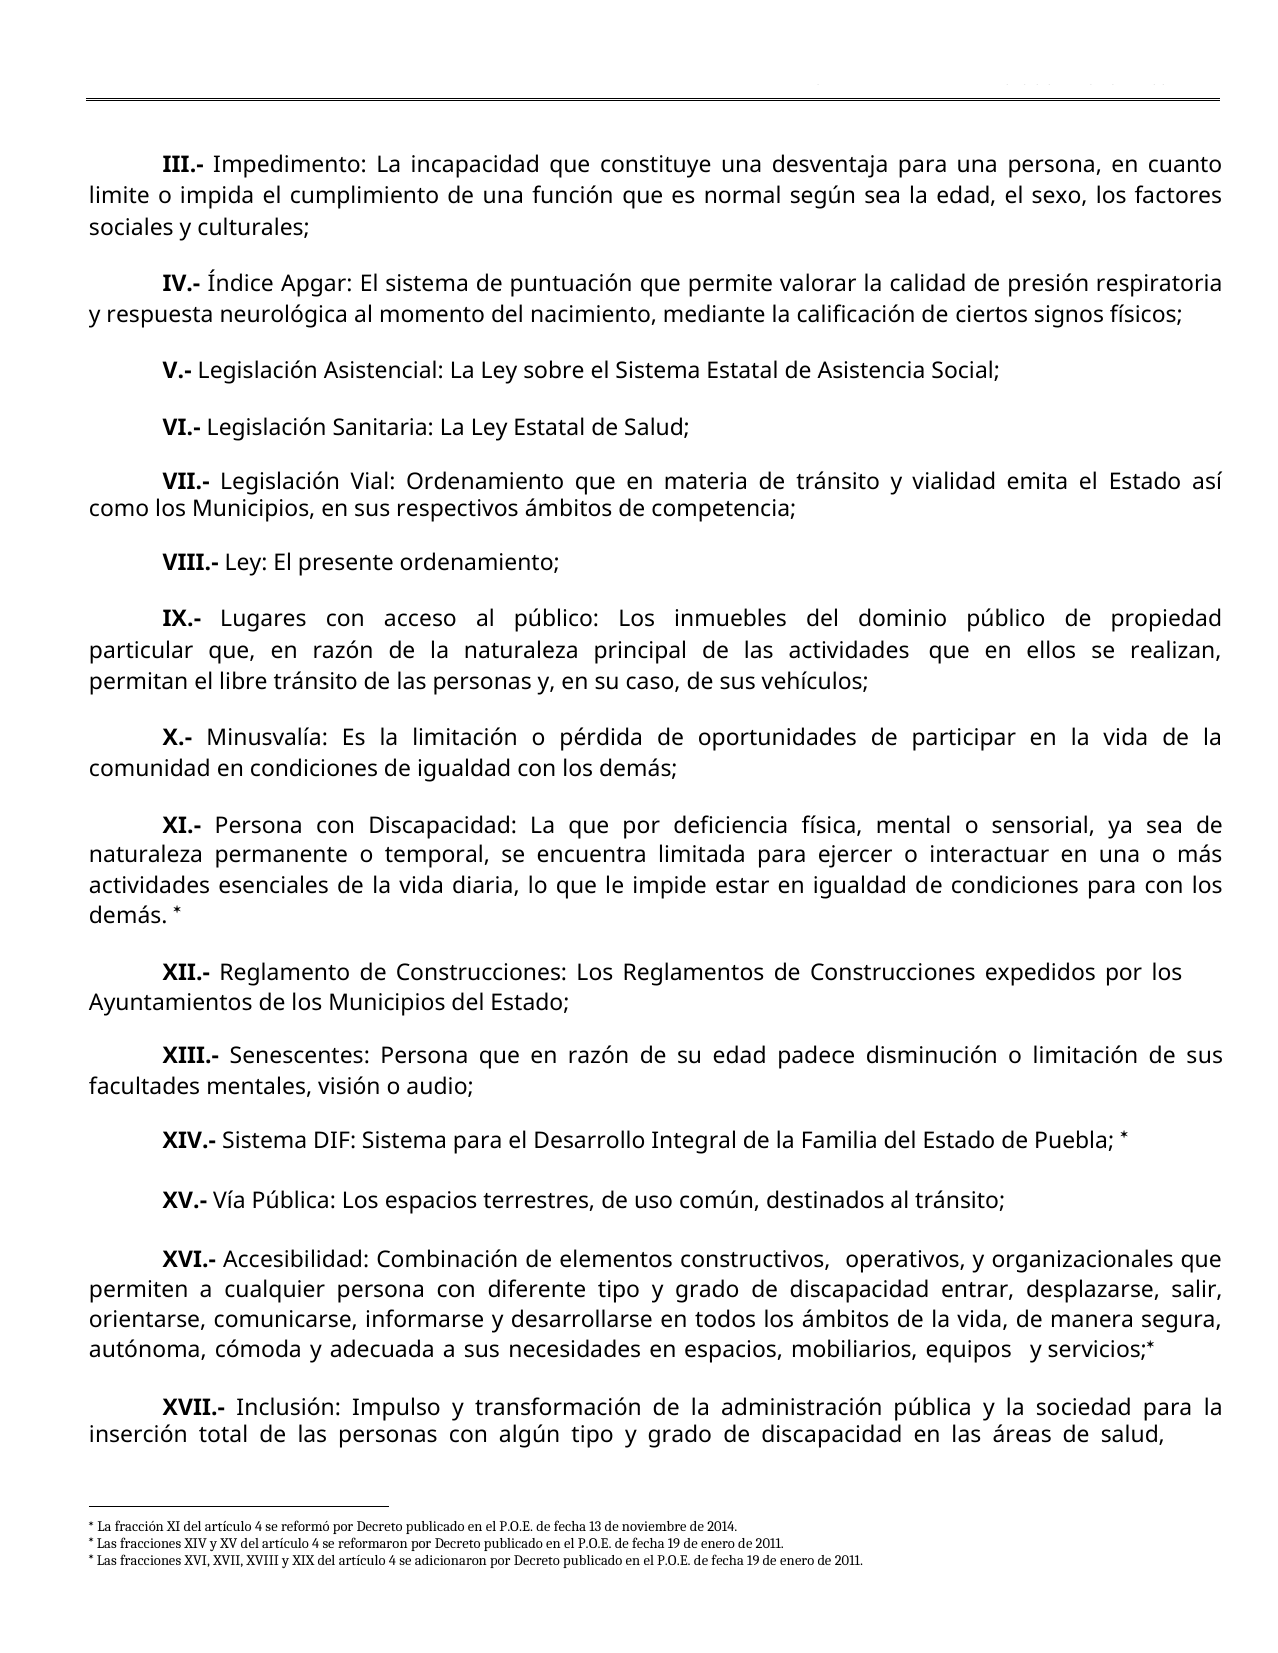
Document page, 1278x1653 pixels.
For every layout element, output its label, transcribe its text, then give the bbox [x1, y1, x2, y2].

text XIV.- Sistema DIF: Sistema para el Desarrollo Integral de la Familia del Estado de Puebla;  [162, 1124, 1233, 1155]
text VII.- Legislación Vial: Ordenamiento que en materia de tránsito y vialidad emita el Estado así como los Municipios, en sus respectivos ámbitos de competencia; [89, 467, 1222, 522]
text X.- Minusvalía: Es la limitación o pérdida de oportunidades de participar en la vida de la comunidad en condiciones de igualdad con los demás; [89, 721, 1222, 783]
text XIII.- Senescentes: Persona que en razón de su edad padece disminución o limitación de sus facultades mentales, visión o audio; [89, 1039, 1223, 1101]
text XVI.- Accesibilidad: Combinación de elementos constructivos, operativos, y organizacionales que permiten a cualquier persona con diferente tipo y grado de discapacidad entrar, desplazarse, salir, orientarse, comunicarse, informarse y desarrollarse en todos los ámbitos de la vida, de manera segura, autónoma, cómoda y adecuada a sus necesidades en espacios, mobiliarios, equipos y servicios; [89, 1243, 1222, 1365]
text XI.- Persona con Discapacidad: La que por deficiencia física, mental o sensorial, ya sea de naturaleza permanente o temporal, se encuentra limitada para ejercer o interactuar en una o más actividades esenciales de la vida diaria, lo que le impide estar en igualdad de condiciones para con los demás.  [89, 809, 1223, 930]
text XV.- Vía Pública: Los espacios terrestres, de uso común, destinados al tránsito; [162, 1183, 1233, 1215]
text  Las fracciones XIV y XV del artículo 4 se reformaron por Decreto publicado en el P.O.E. de fecha 19 de enero de 2011. [89, 1535, 1233, 1552]
text  La fracción XI del artículo 4 se reformó por Decreto publicado en el P.O.E. de fecha 13 de noviembre de 2014. [89, 1516, 1233, 1535]
text XII.- Reglamento de Construcciones: Los Reglamentos de Construcciones expedidos por los [162, 956, 1233, 987]
text III.- Impedimento: La incapacidad que constituye una desventaja para una persona, en cuanto limite o impida el cumplimiento de una función que es normal según sea la edad, el sexo, los factores sociales y culturales; [89, 148, 1222, 242]
text IV.- Índice Apgar: El sistema de puntuación que permite valorar la calidad de presión respiratoria y respuesta neurológica al momento del nacimiento, mediante la calificación de ciertos signos físicos; [89, 267, 1223, 329]
text VIII.- Ley: El presente ordenamiento; [162, 546, 1233, 577]
text  Las fracciones XVI, XVII, XVIII y XIX del artículo 4 se adicionaron por Decreto publicado en el P.O.E. de fecha 19 de enero de 2011. [89, 1552, 1233, 1568]
text IX.- Lugares con acceso al público: Los inmuebles del dominio público de propiedad particular que, en razón de la naturaleza principal de las actividades que en ellos se realizan, permitan el libre tránsito de las personas y, en su caso, de sus vehículos; [89, 602, 1223, 696]
text Ayuntamientos de los Municipios del Estado; [89, 987, 1233, 1014]
text V.- Legislación Asistencial: La Ley sobre el Sistema Estatal de Asistencia Social; [162, 354, 1233, 385]
text VI.- Legislación Sanitaria: La Ley Estatal de Salud; [162, 410, 1233, 442]
text XVII.- Inclusión: Impulso y transformación de la administración pública y la sociedad para la inserción total de las personas con algún tipo y grado de discapacidad en las áreas de salud, [89, 1394, 1223, 1448]
